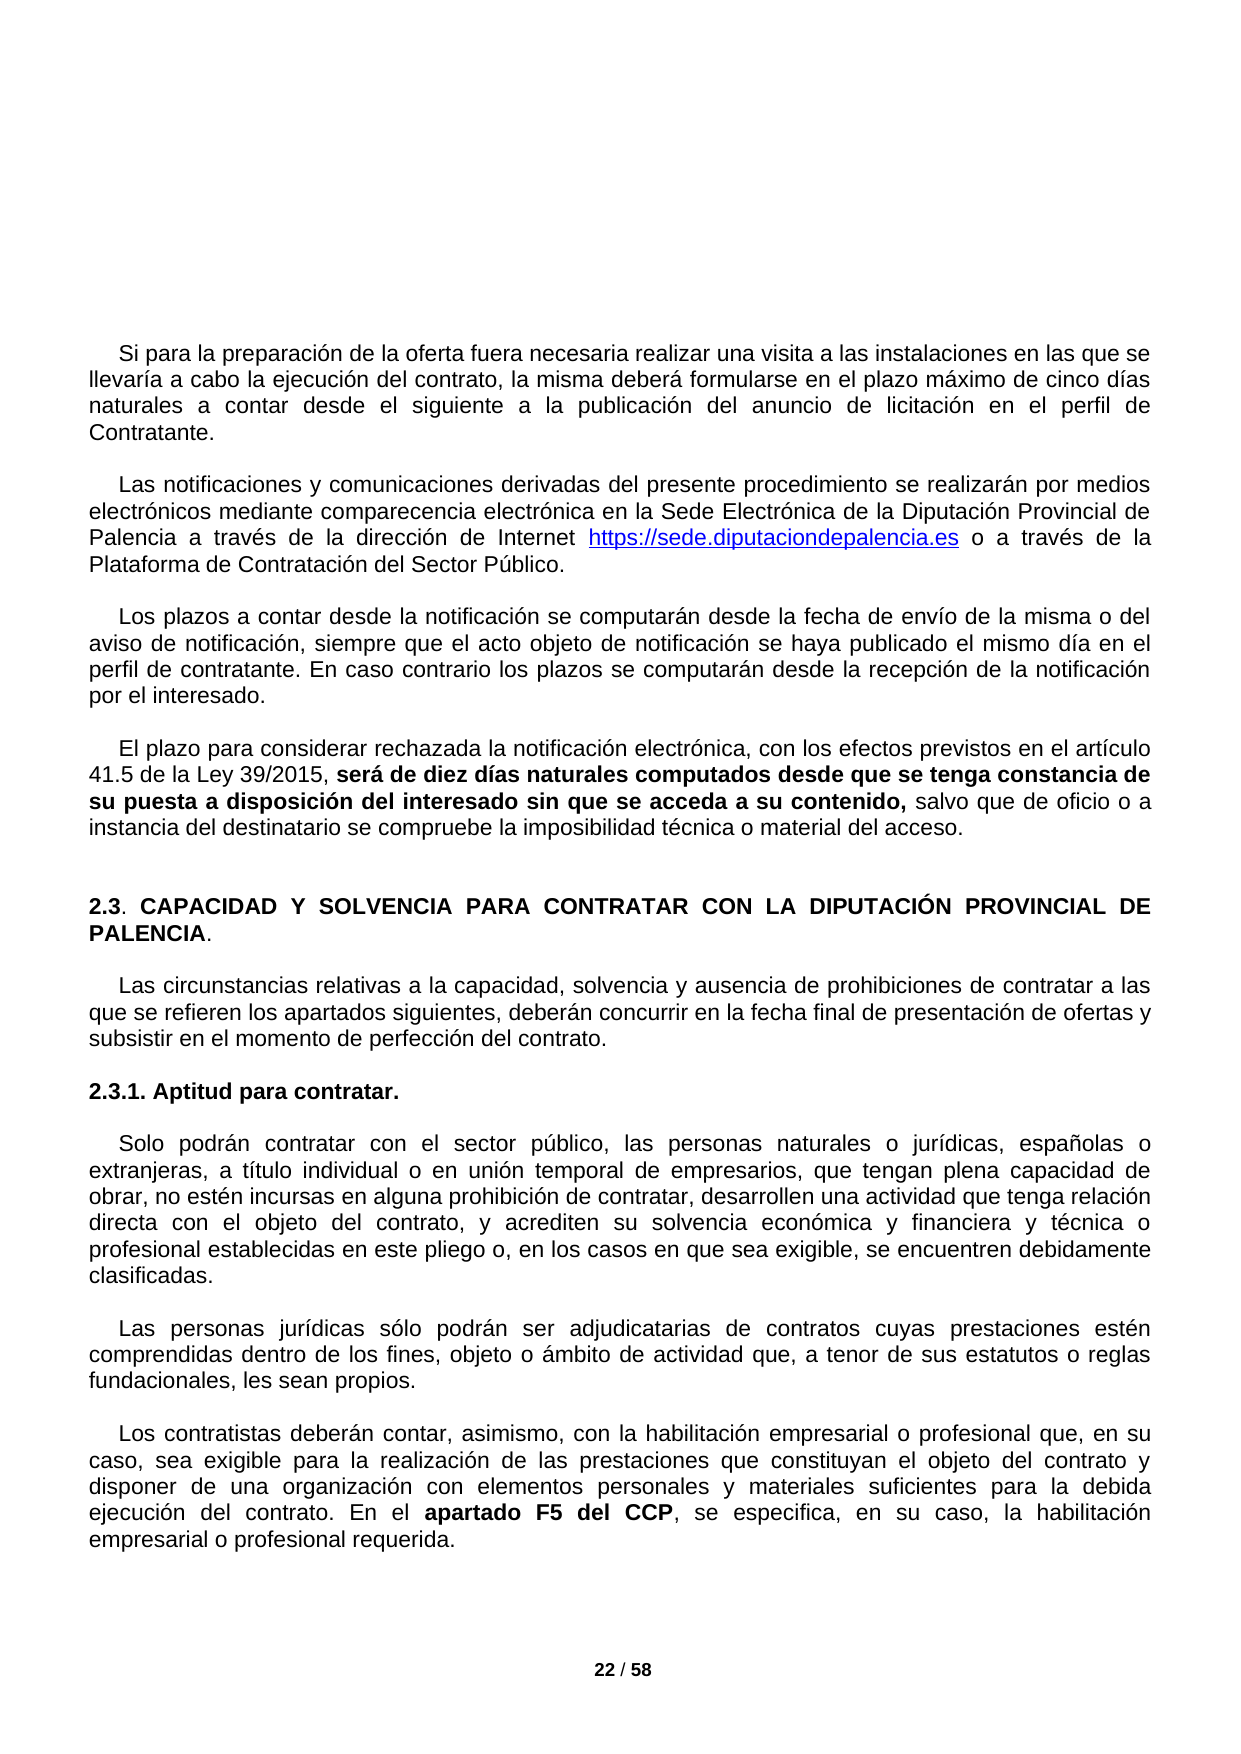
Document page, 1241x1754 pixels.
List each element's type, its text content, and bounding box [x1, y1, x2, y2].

subtitle 2.3.1. Aptitud para contratar. [89, 1078, 1152, 1104]
text Las notificaciones y comunicaciones derivadas del presente procedimiento se realizarán por medios electrónicos mediante comparecencia electrónica en la Sede Electrónica de la Diputación Provincial de Palencia a través de la dirección de Internet https://sede.diputaciondepalencia.es o a través de la Plataforma de Contratación del Sector Público. [89, 471, 1152, 577]
text Si para la preparación de la oferta fuera necesaria realizar una visita a las instalaciones en las que se llevaría a cabo la ejecución del contrato, la misma deberá formularse en el plazo máximo de cinco días naturales a contar desde el siguiente a la publicación del anuncio de licitación en el perfil de Contratante. [89, 340, 1152, 445]
subtitle 2.3. CAPACIDAD Y SOLVENCIA PARA CONTRATAR CON LA DIPUTACIÓN PROVINCIAL DE PALENCIA. [89, 893, 1152, 946]
text Solo podrán contratar con el sector público, las personas naturales o jurídicas, españolas o extranjeras, a título individual o en unión temporal de empresarios, que tengan plena capacidad de obrar, no estén incursas en alguna prohibición de contratar, desarrollen una actividad que tenga relación directa con el objeto del contrato, y acrediten su solvencia económica y financiera y técnica o profesional establecidas en este pliego o, en los casos en que sea exigible, se encuentren debidamente clasificadas. [89, 1130, 1152, 1288]
text Los plazos a contar desde la notificación se computarán desde la fecha de envío de la misma o del aviso de notificación, siempre que el acto objeto de notificación se haya publicado el mismo día en el perfil de contratante. En caso contrario los plazos se computarán desde la recepción de la notificación por el interesado. [89, 603, 1152, 709]
text Las circunstancias relativas a la capacidad, solvencia y ausencia de prohibiciones de contratar a las que se refieren los apartados siguientes, deberán concurrir en la fecha final de presentación de ofertas y subsistir en el momento de perfección del contrato. [89, 972, 1152, 1051]
text Los contratistas deberán contar, asimismo, con la habilitación empresarial o profesional que, en su caso, sea exigible para la realización de las prestaciones que constituyan el objeto del contrato y disponer de una organización con elementos personales y materiales suficientes para la debida ejecución del contrato. En el apartado F5 del CCP, se especifica, en su caso, la habilitación empresarial o profesional requerida. [89, 1420, 1152, 1552]
text El plazo para considerar rechazada la notificación electrónica, con los efectos previstos en el artículo 41.5 de la Ley 39/2015, será de diez días naturales computados desde que se tenga constancia de su puesta a disposición del interesado sin que se acceda a su contenido, salvo que de oficio o a instancia del destinatario se compruebe la imposibilidad técnica o material del acceso. [89, 735, 1152, 840]
text Las personas jurídicas sólo podrán ser adjudicatarias de contratos cuyas prestaciones estén comprendidas dentro de los fines, objeto o ámbito de actividad que, a tenor de sus estatutos o reglas fundacionales, les sean propios. [89, 1315, 1152, 1394]
